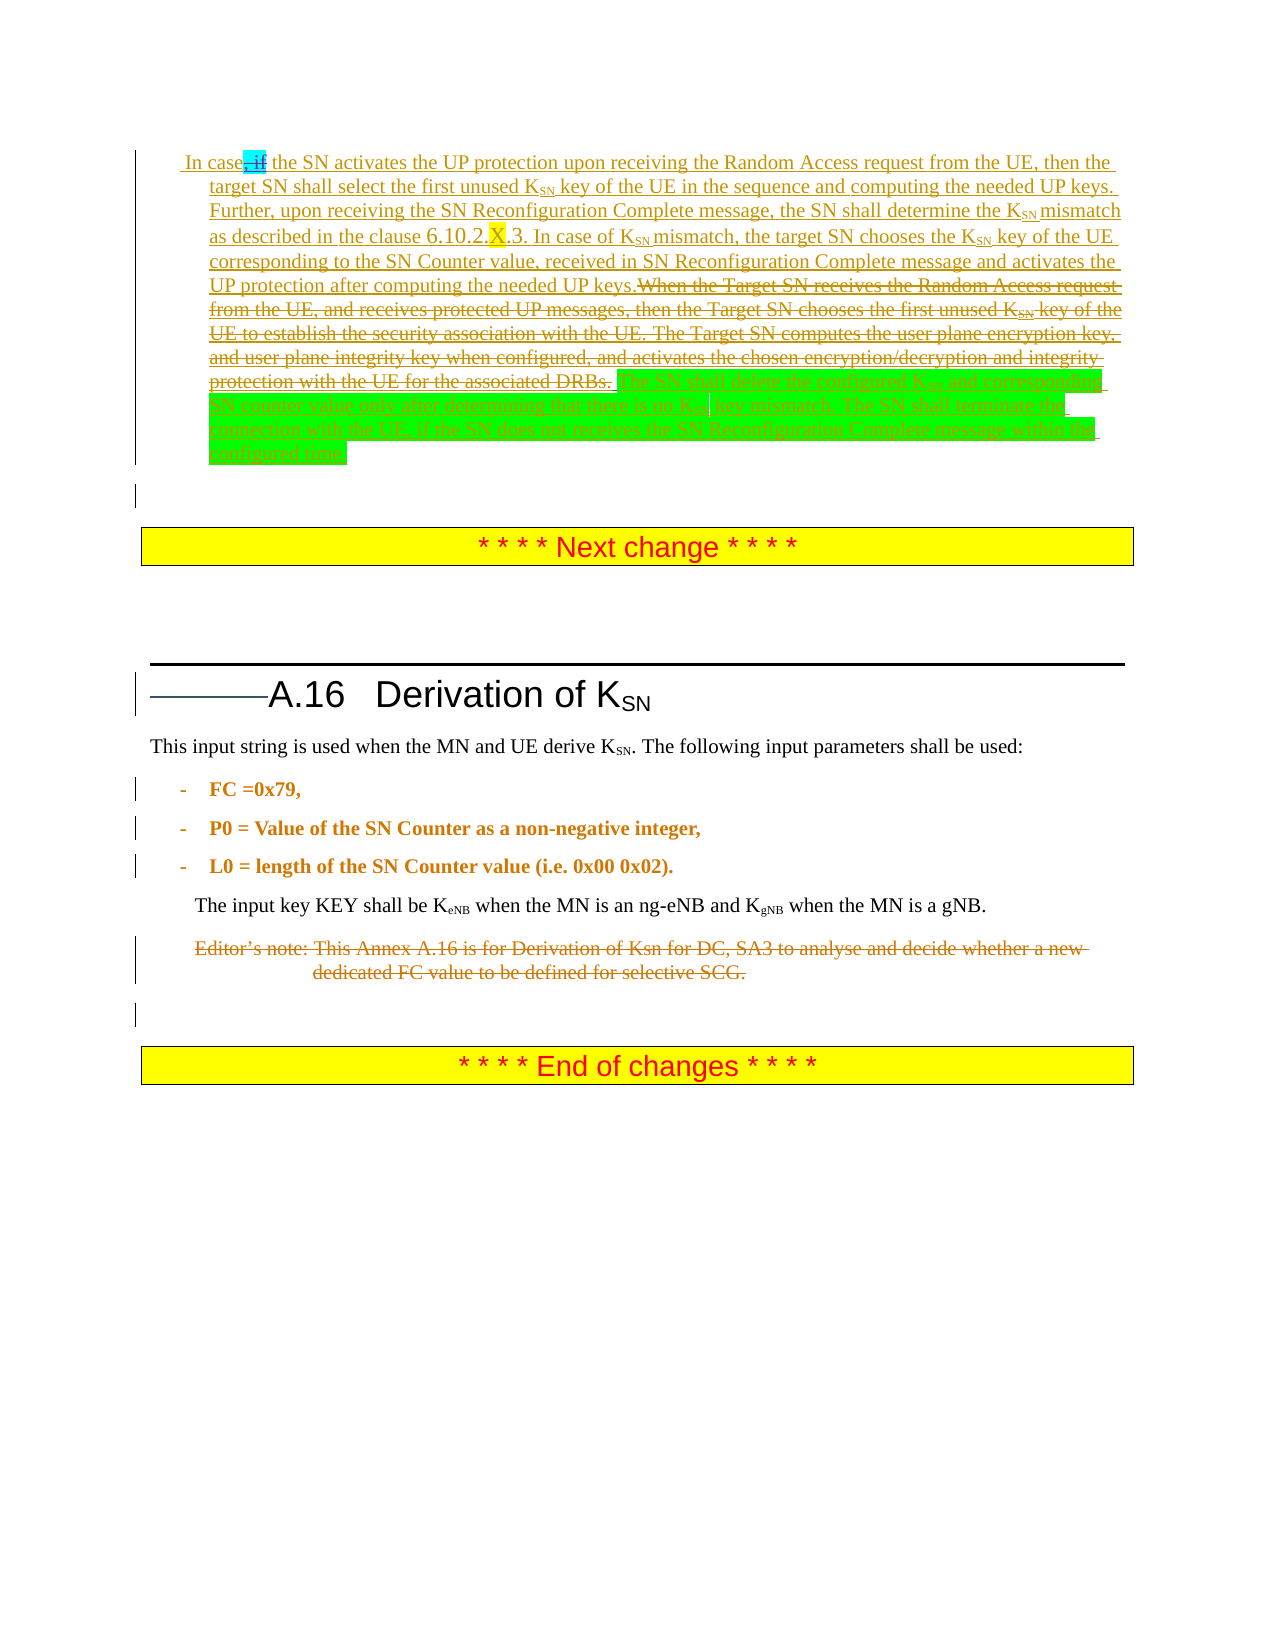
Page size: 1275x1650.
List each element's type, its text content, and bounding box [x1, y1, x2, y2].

text The input key KEY shall be KeNB when the MN is an ng-eNB and KgNB when the MN is a gNB. [194, 893, 1125, 917]
text - L0 = length of the SN Counter value (i.e. 0x00 0x02). [179, 854, 1125, 878]
text This input string is used when the MN and UE derive KSN. The following input parameters shall be used: [150, 734, 1125, 758]
subtitle A.16 Derivation of KSN [150, 666, 1125, 716]
text * * * * Next change * * * * [142, 528, 1133, 565]
text * * * * End of changes * * * * [142, 1047, 1133, 1084]
text - FC =0x79, [179, 777, 1125, 801]
text - P0 = Value of the SN Counter as a non-negative integer, [179, 816, 1125, 840]
